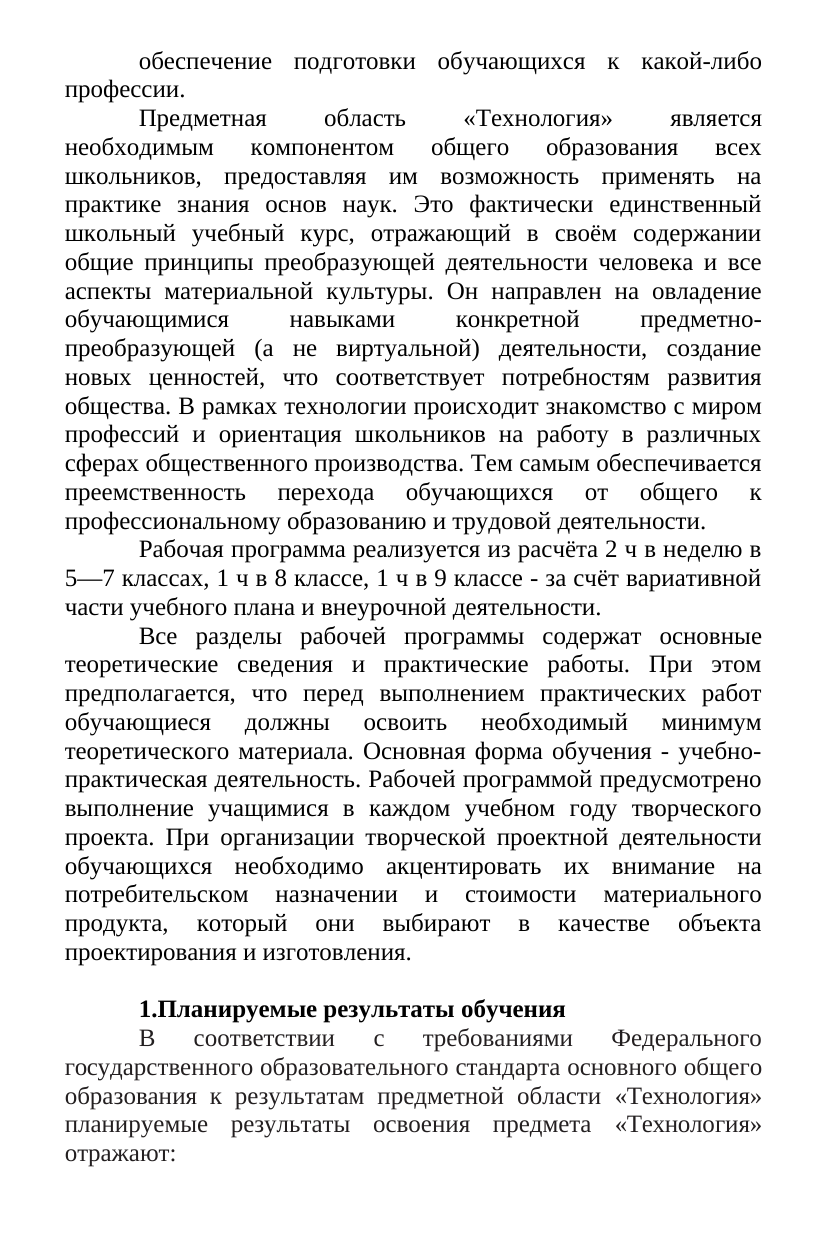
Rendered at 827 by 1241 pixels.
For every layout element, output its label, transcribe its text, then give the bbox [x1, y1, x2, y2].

text Все разделы рабочей программы содержат основные теоретические сведения и практические работы. При этом предполагается, что перед выполнением практических работ обучающиеся должны освоить необходимый минимум теоретического материала. Основная форма обучения - учебно-практическая деятельность. Рабочей программой предусмотрено выполнение учащимися в каждом учебном году творческого проекта. При организации творческой проектной деятельности обучающихся необходимо акцентировать их внимание на потребительском назначении и стоимости материального продукта, который они выбирают в качестве объекта проектирования и изготовления. [64, 621, 762, 966]
text Рабочая программа реализуется из расчёта 2 ч в неделю в 5—7 классах, 1 ч в 8 классе, 1 ч в 9 классе - за счёт вариативной части учебного плана и внеурочной деятельности. [64, 534, 762, 621]
text обеспечение подготовки обучающихся к какой-либо профессии. [64, 46, 762, 103]
text В соответствии с требованиями Федерального государственного образовательного стандарта основного общего образования к результатам предметной области «Технология» планируемые результаты освоения предмета «Технология» отражают: [64, 1023, 762, 1167]
text Предметная область «Технология» является необходимым компонентом общего образования всех школьников, предоставляя им возможность применять на практике знания основ наук. Это фактически единственный школьный учебный курс, отражающий в своём содержании общие принципы преобразующей деятельности человека и все аспекты материальной культуры. Он направлен на овладение обучающимися навыками конкретной предметно-преобразующей (а не виртуальной) деятельности, создание новых ценностей, что соответствует потребностям развития общества. В рамках технологии происходит знакомство с миром профессий и ориентация школьников на работу в различных сферах общественного производства. Тем самым обеспечивается преемственность перехода обучающихся от общего к профессиональному образованию и трудовой деятельности. [64, 103, 762, 534]
text 1.Планируемые результаты обучения [64, 994, 762, 1023]
